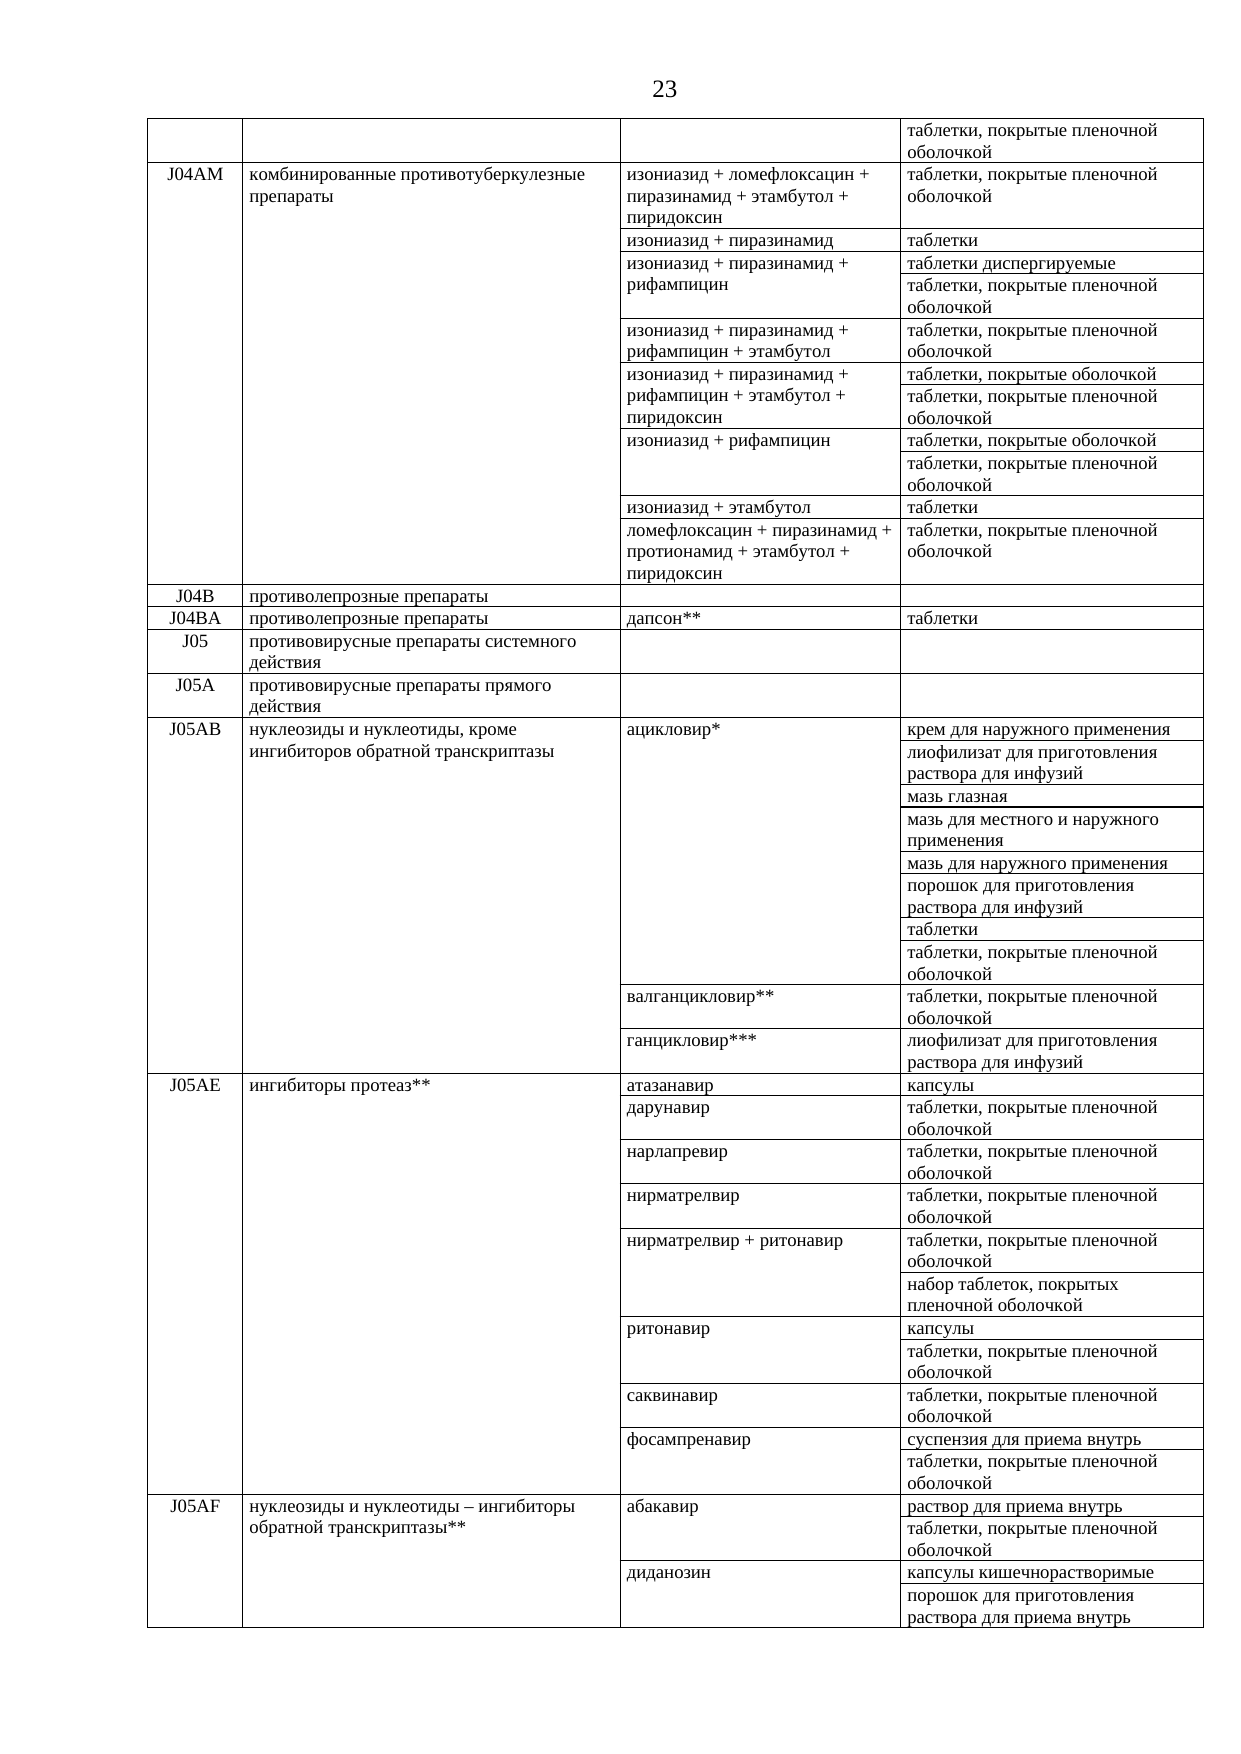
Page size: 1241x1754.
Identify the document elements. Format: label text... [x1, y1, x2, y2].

table_cell атазанавир [621, 1074, 900, 1095]
table_cell [621, 630, 900, 673]
table_cell таблетки, покрытые пленочной оболочкой [901, 1229, 1203, 1272]
table_cell ломефлоксацин + пиразинамид + протионамид + этамбутол + пиридоксин [621, 519, 900, 583]
table_cell изониазид + этамбутол [621, 496, 900, 518]
table_cell ритонавир [621, 1317, 900, 1383]
table_cell таблетки [901, 496, 1203, 518]
table_cell нирматрелвир [621, 1184, 900, 1227]
table_cell J05AB [148, 718, 242, 1072]
table_cell таблетки, покрытые пленочной оболочкой [901, 319, 1203, 362]
table_cell таблетки, покрытые пленочной оболочкой [901, 1340, 1203, 1383]
table_cell таблетки, покрытые пленочной оболочкой [901, 163, 1203, 228]
table_cell J05AF [148, 1495, 242, 1627]
table_cell J05AE [148, 1074, 242, 1493]
table_cell порошок для приготовления раствора для инфузий [901, 874, 1203, 917]
table_cell набор таблеток, покрытых пленочной оболочкой [901, 1273, 1203, 1316]
table_cell таблетки, покрытые пленочной оболочкой [901, 1096, 1203, 1139]
table_cell таблетки, покрытые оболочкой [901, 363, 1203, 384]
table_cell J04B [148, 585, 242, 606]
table_cell капсулы кишечнорастворимые [901, 1561, 1203, 1583]
table_cell [901, 630, 1203, 673]
table_cell суспензия для приема внутрь [901, 1428, 1203, 1449]
table_cell таблетки, покрытые пленочной оболочкой [901, 985, 1203, 1028]
table_cell таблетки, покрытые пленочной оболочкой [901, 1517, 1203, 1560]
table_cell противовирусные препараты прямого действия [243, 674, 620, 717]
table_cell мазь для местного и наружного применения [901, 808, 1203, 851]
table_cell таблетки, покрытые пленочной оболочкой [901, 274, 1203, 317]
table_cell таблетки, покрытые оболочкой [901, 429, 1203, 451]
table_cell изониазид + пиразинамид + рифампицин + этамбутол + пиридоксин [621, 363, 900, 428]
table_cell нуклеозиды и нуклеотиды, кроме ингибиторов обратной транскриптазы [243, 718, 620, 1072]
table_cell диданозин [621, 1561, 900, 1627]
table_cell таблетки, покрытые пленочной оболочкой [901, 1450, 1203, 1493]
table_cell капсулы [901, 1074, 1203, 1095]
table_cell абакавир [621, 1495, 900, 1560]
table_cell фосампренавир [621, 1428, 900, 1493]
table_cell изониазид + пиразинамид [621, 229, 900, 251]
table_cell дарунавир [621, 1096, 900, 1139]
table_cell нуклеозиды и нуклеотиды – ингибиторы обратной транскриптазы** [243, 1495, 620, 1627]
table_cell [621, 674, 900, 717]
table_cell порошок для приготовления раствора для приема внутрь [901, 1584, 1203, 1627]
table_cell таблетки, покрытые пленочной оболочкой [901, 119, 1203, 162]
table_cell изониазид + ломефлоксацин + пиразинамид + этамбутол + пиридоксин [621, 163, 900, 228]
table_cell нарлапревир [621, 1140, 900, 1183]
table_cell изониазид + рифампицин [621, 429, 900, 495]
table_cell таблетки, покрытые пленочной оболочкой [901, 1140, 1203, 1183]
table_cell таблетки [901, 229, 1203, 251]
table_cell изониазид + пиразинамид + рифампицин + этамбутол [621, 319, 900, 362]
table_cell крем для наружного применения [901, 718, 1203, 739]
table_cell [901, 585, 1203, 606]
table_cell противовирусные препараты системного действия [243, 630, 620, 673]
table_cell мазь для наружного применения [901, 852, 1203, 873]
table_cell [901, 674, 1203, 717]
table_cell лиофилизат для приготовления раствора для инфузий [901, 1029, 1203, 1072]
table_cell J05 [148, 630, 242, 673]
table_cell саквинавир [621, 1384, 900, 1427]
table_cell изониазид + пиразинамид + рифампицин [621, 252, 900, 317]
table_cell ацикловир* [621, 718, 900, 984]
table_cell противолепрозные препараты [243, 585, 620, 606]
table_cell таблетки диспергируемые [901, 252, 1203, 273]
table_cell противолепрозные препараты [243, 607, 620, 629]
table_cell J04AM [148, 163, 242, 583]
table_cell дапсон** [621, 607, 900, 629]
table_cell комбинированные противотуберкулезные препараты [243, 163, 620, 583]
table_cell таблетки, покрытые пленочной оболочкой [901, 385, 1203, 428]
table_cell ганцикловир*** [621, 1029, 900, 1072]
table_cell [621, 585, 900, 606]
table_cell раствор для приема внутрь [901, 1495, 1203, 1516]
table_cell таблетки, покрытые пленочной оболочкой [901, 1384, 1203, 1427]
table_cell таблетки, покрытые пленочной оболочкой [901, 519, 1203, 583]
table_cell нирматрелвир + ритонавир [621, 1229, 900, 1316]
table_cell лиофилизат для приготовления раствора для инфузий [901, 741, 1203, 784]
table_cell таблетки, покрытые пленочной оболочкой [901, 452, 1203, 495]
table_cell J04BA [148, 607, 242, 629]
table_cell таблетки, покрытые пленочной оболочкой [901, 1184, 1203, 1227]
table_cell валганцикловир** [621, 985, 900, 1028]
table_cell таблетки [901, 918, 1203, 940]
table_cell капсулы [901, 1317, 1203, 1338]
table_cell мазь глазная [901, 785, 1203, 806]
table_cell таблетки [901, 607, 1203, 629]
table_cell ингибиторы протеаз** [243, 1074, 620, 1493]
table_cell таблетки, покрытые пленочной оболочкой [901, 941, 1203, 984]
table_cell J05A [148, 674, 242, 717]
